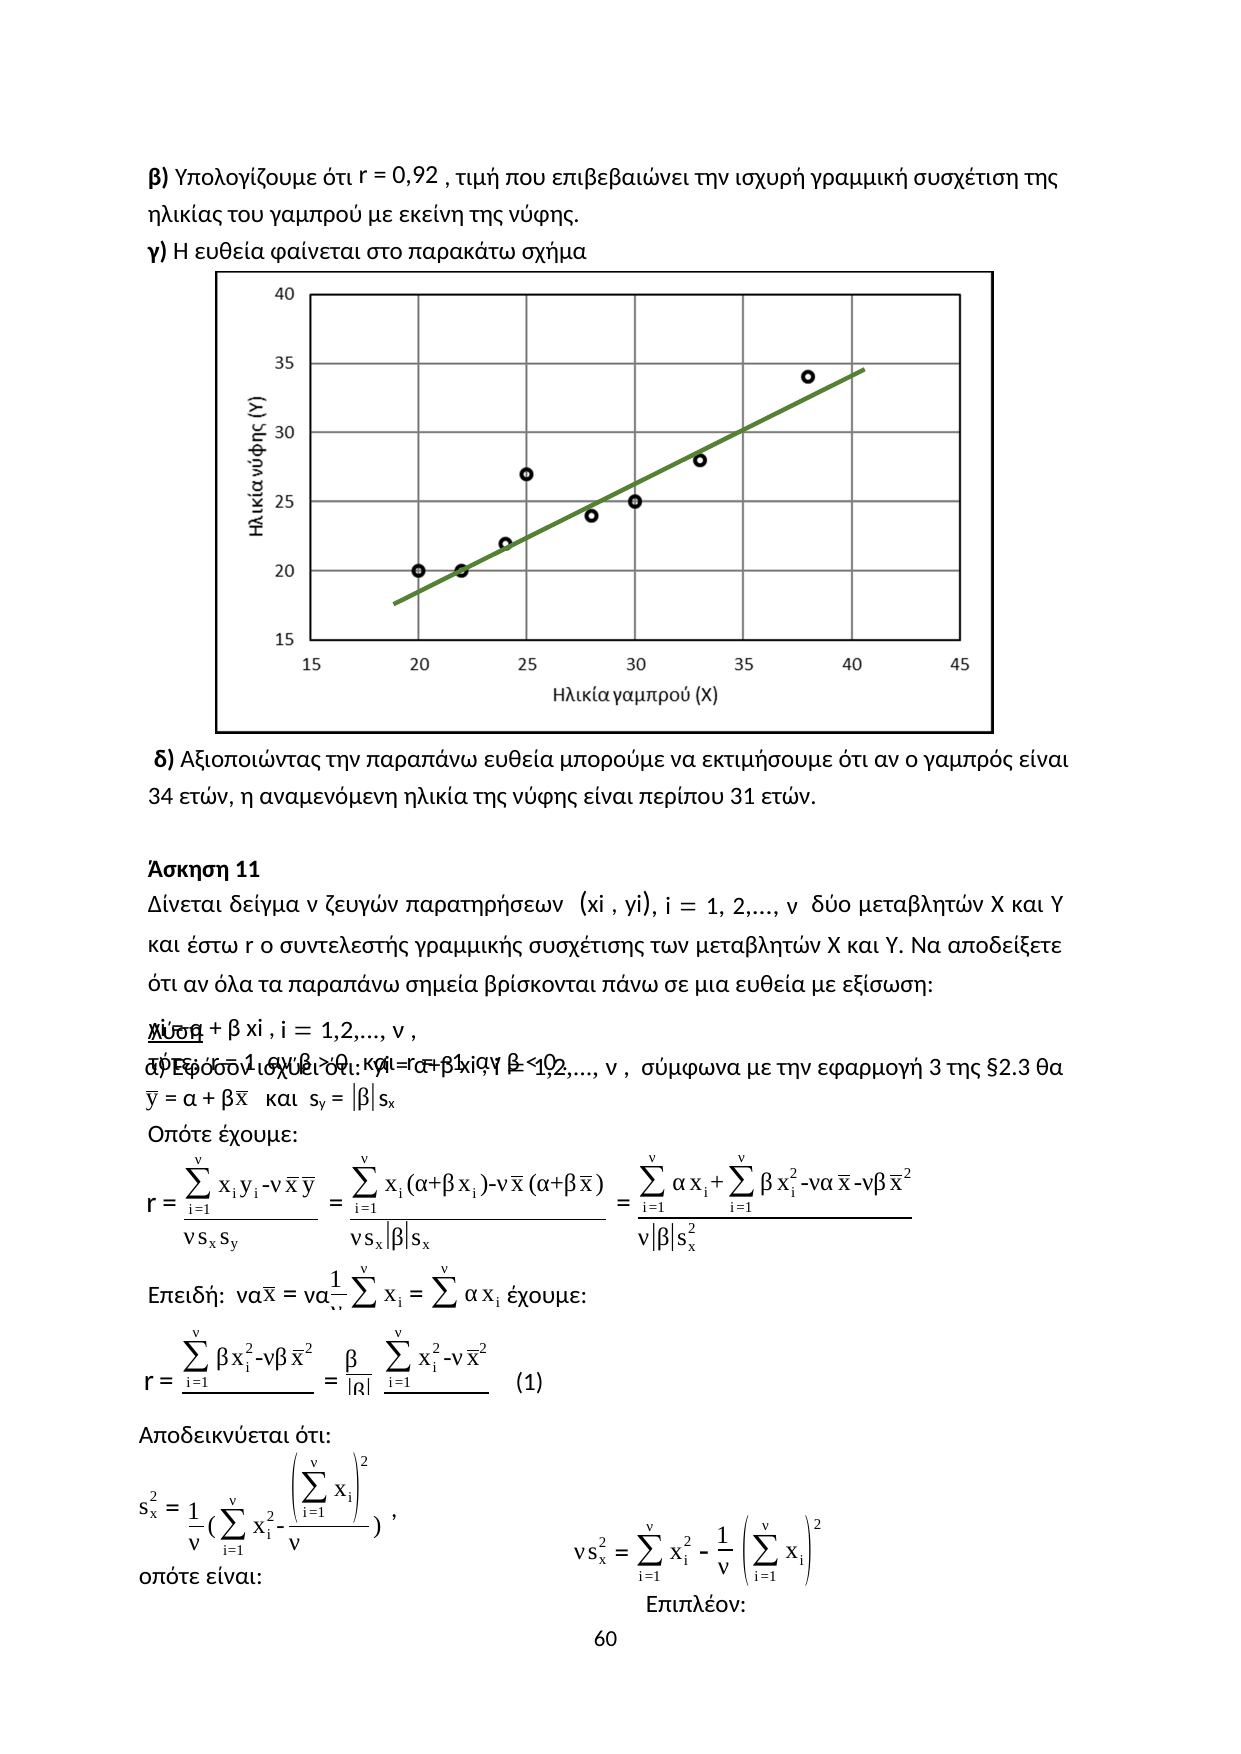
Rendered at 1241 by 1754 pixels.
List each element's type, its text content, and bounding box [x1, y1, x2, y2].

text οπότε είναι: [71, 1560, 568, 1591]
text = - [572, 1513, 1157, 1588]
text Οπότε έχουμε: [148, 1118, 1157, 1148]
text Αποδεικνύεται ότι: [71, 1419, 568, 1450]
text r = = (1) [71, 1372, 1157, 1394]
text = , [71, 1451, 568, 1559]
text γ) Η ευθεία φαίνεται στο παρακάτω σχήμα [148, 236, 1157, 265]
text β) Υπολογίζουμε ότι r = 0,92 , τιμή που επιβεβαιώνει την ισχυρή γραμμική συσχέτιση της ηλικίας του γαμπρού με εκείνη της νύφης. [148, 158, 1070, 229]
text r = = = [71, 1148, 1157, 1254]
text α) Εφόσον ισχύει ότι: yi = α+β xi , i  1,2,..., ν , σύμφωνα με την εφαρμογή 3 της §2.3 θα [71, 1049, 1157, 1082]
text Λύση [148, 1015, 1157, 1046]
text = α + β και sy = sx [71, 1082, 1157, 1113]
text Επειδή: να = να = έχουμε: [148, 1279, 1157, 1310]
subtitle Άσκηση 11 [148, 853, 1157, 883]
text Επιπλέον: [572, 1589, 1157, 1619]
text Δίνεται δείγμα ν ζευγών παρατηρήσεων (xi , yi), i  1, 2,..., ν δύο μεταβλητών Χ και Υ και έστω r ο συντελεστής γραμμικής συσχέτισης των μεταβλητών Χ και Υ. Να αποδείξετε ότι αν όλα τα παραπάνω σημεία βρίσκονται πάνω σε μια ευθεία με εξίσωση: [148, 884, 1064, 999]
text δ) Αξιοποιώντας την παραπάνω ευθεία μπορούμε να εκτιμήσουμε ότι αν ο γαμπρός είναι 34 ετών, η αναμενόμενη ηλικία της νύφης είναι περίπου 31 ετών. [148, 269, 1071, 810]
